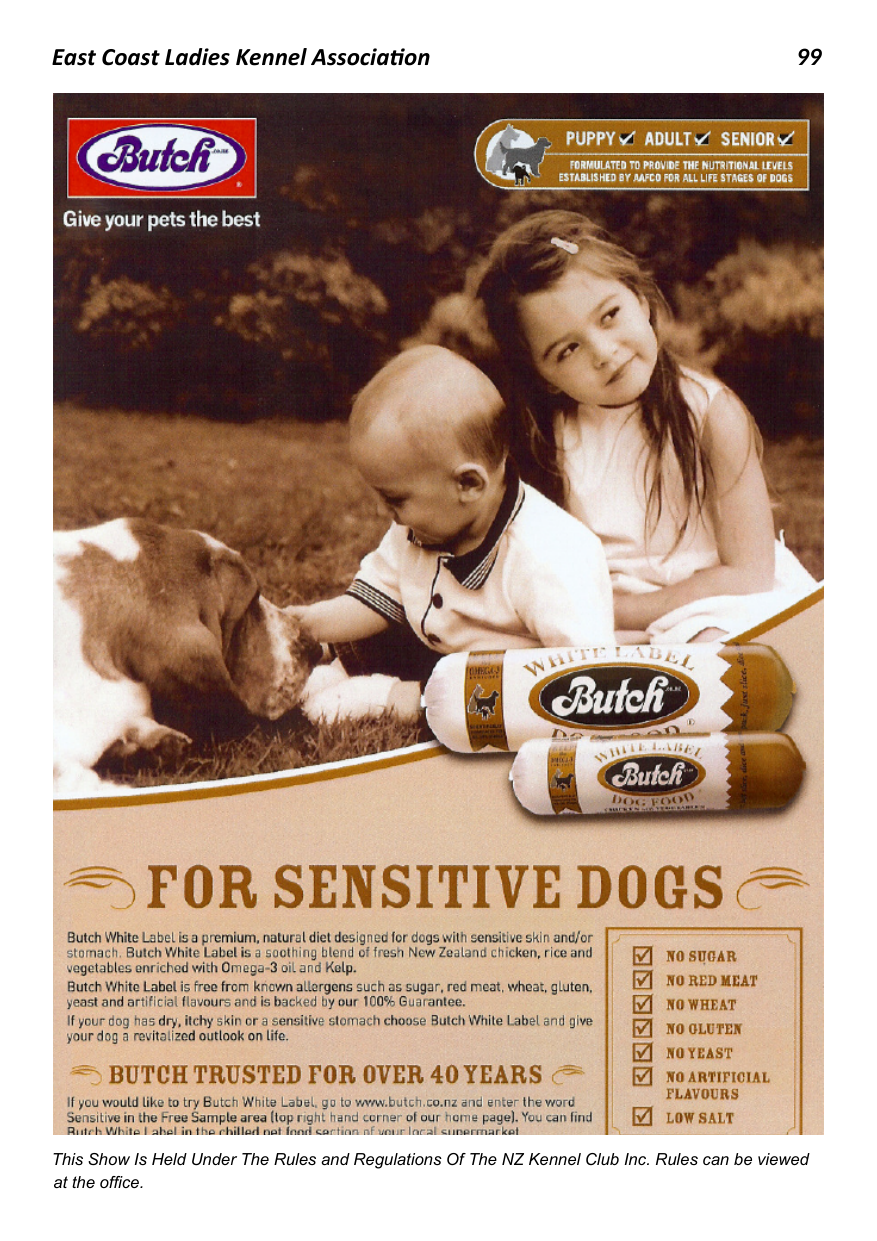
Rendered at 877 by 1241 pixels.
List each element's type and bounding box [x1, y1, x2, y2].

picture [53, 93, 824, 1135]
